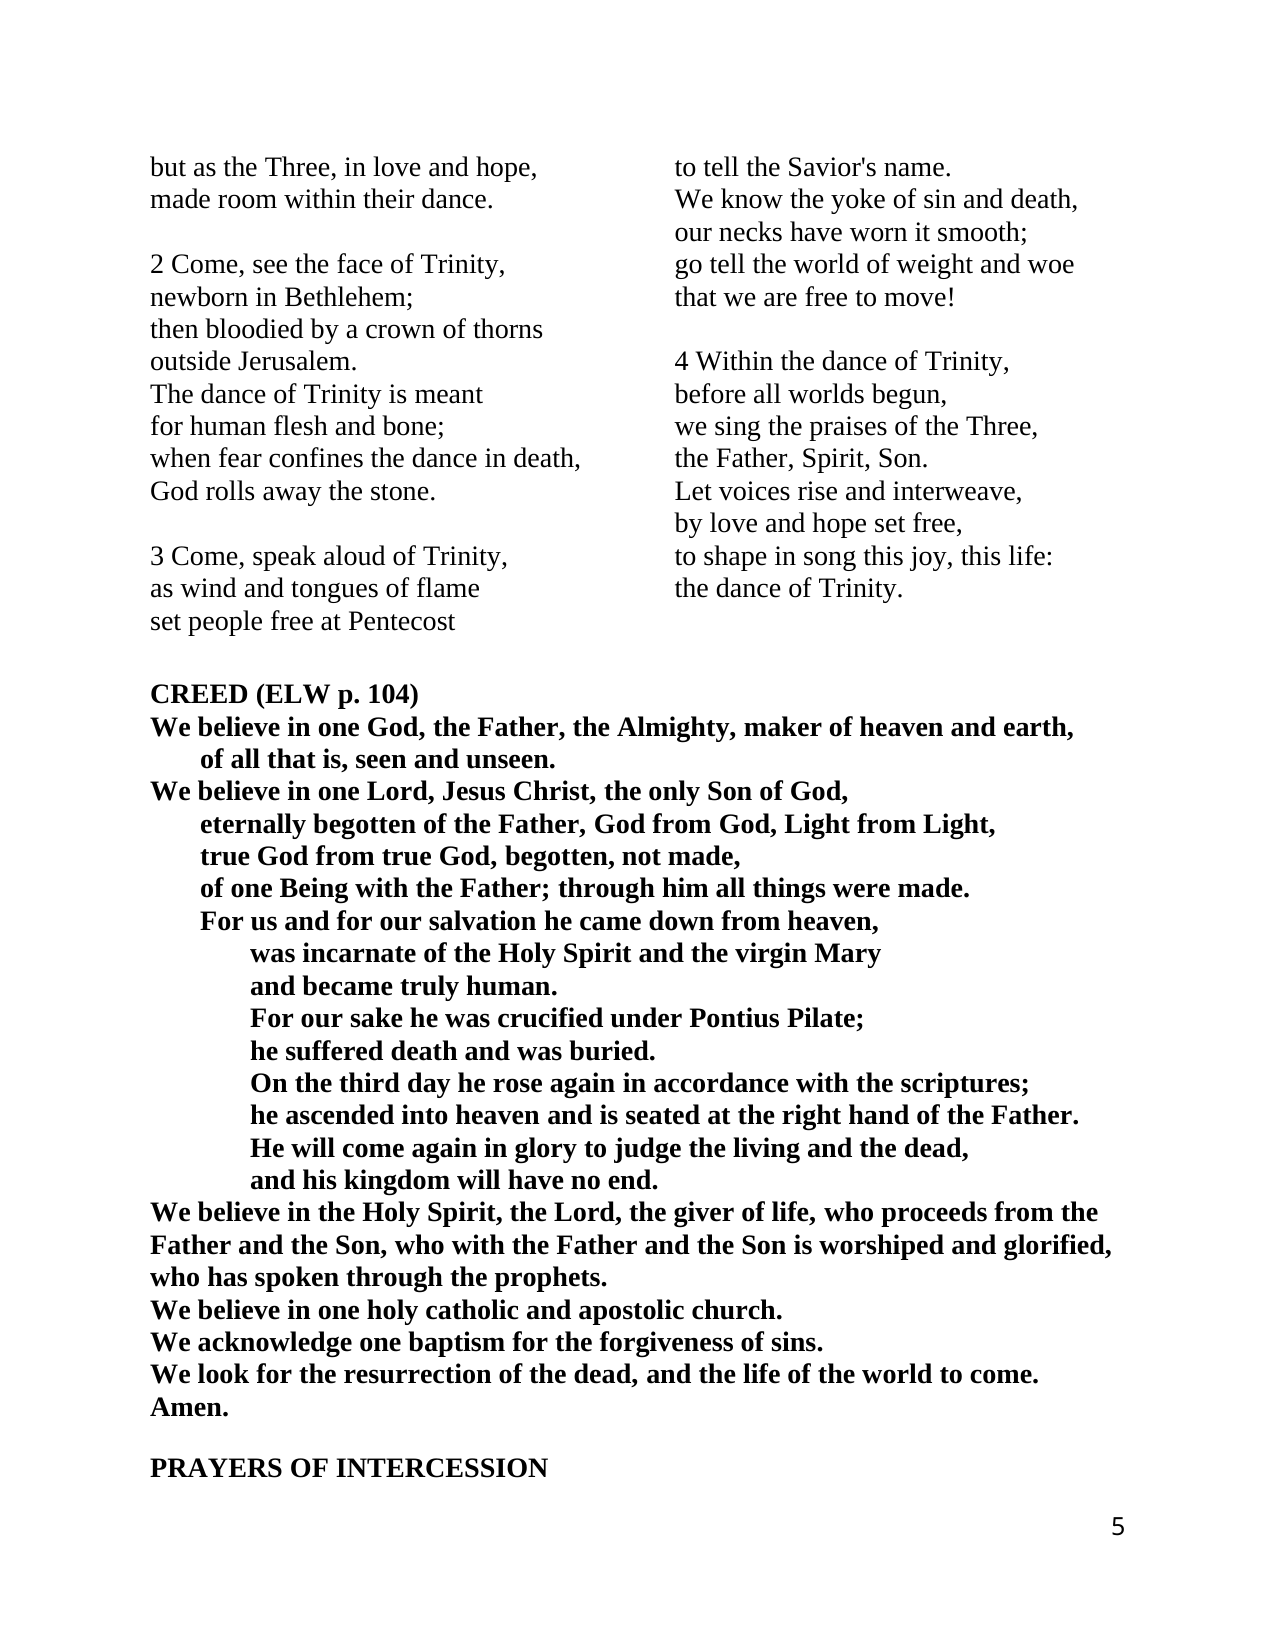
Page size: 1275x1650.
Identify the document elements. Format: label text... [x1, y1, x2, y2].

text and became truly human. [150, 969, 1125, 1001]
text of all that is, seen and unseen. [150, 742, 1125, 774]
text was incarnate of the Holy Spirit and the virgin Mary [150, 936, 1125, 969]
text and his kingdom will have no end. [150, 1163, 1125, 1196]
text We believe in one Lord, Jesus Christ, the only Son of God, [150, 774, 1125, 807]
text he ascended into heaven and is seated at the right hand of the Father. [150, 1098, 1125, 1131]
text CREED (ELW p. 104) [150, 677, 1125, 709]
text true God from true God, begotten, not made, [150, 839, 1125, 872]
text For our sake he was crucified under Pontius Pilate; [150, 1001, 1125, 1033]
text he suffered death and was buried. [150, 1033, 1125, 1066]
text who has spoken through the prophets. [150, 1260, 1125, 1293]
text PRAYERS OF INTERCESSION [150, 1451, 1125, 1483]
text We believe in one holy catholic and apostolic church. [150, 1293, 1125, 1325]
text eternally begotten of the Father, God from God, Light from Light, [150, 807, 1125, 839]
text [150, 150, 601, 636]
text We believe in one God, the Father, the Almighty, maker of heaven and earth, [150, 709, 1125, 742]
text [674, 150, 1125, 603]
text of one Being with the Father; through him all things were made. [150, 872, 1125, 904]
text He will come again in glory to judge the living and the dead, [150, 1131, 1125, 1163]
text We acknowledge one baptism for the forgiveness of sins. [150, 1325, 1125, 1357]
text On the third day he rose again in accordance with the scriptures; [150, 1066, 1125, 1098]
text We look for the resurrection of the dead, and the life of the world to come. Amen. [150, 1357, 1125, 1422]
text We believe in the Holy Spirit, the Lord, the giver of life, who proceeds from the Father and the Son, who with the Father and the Son is worshiped and glorified, [150, 1196, 1125, 1260]
text For us and for our salvation he came down from heaven, [150, 904, 1125, 936]
